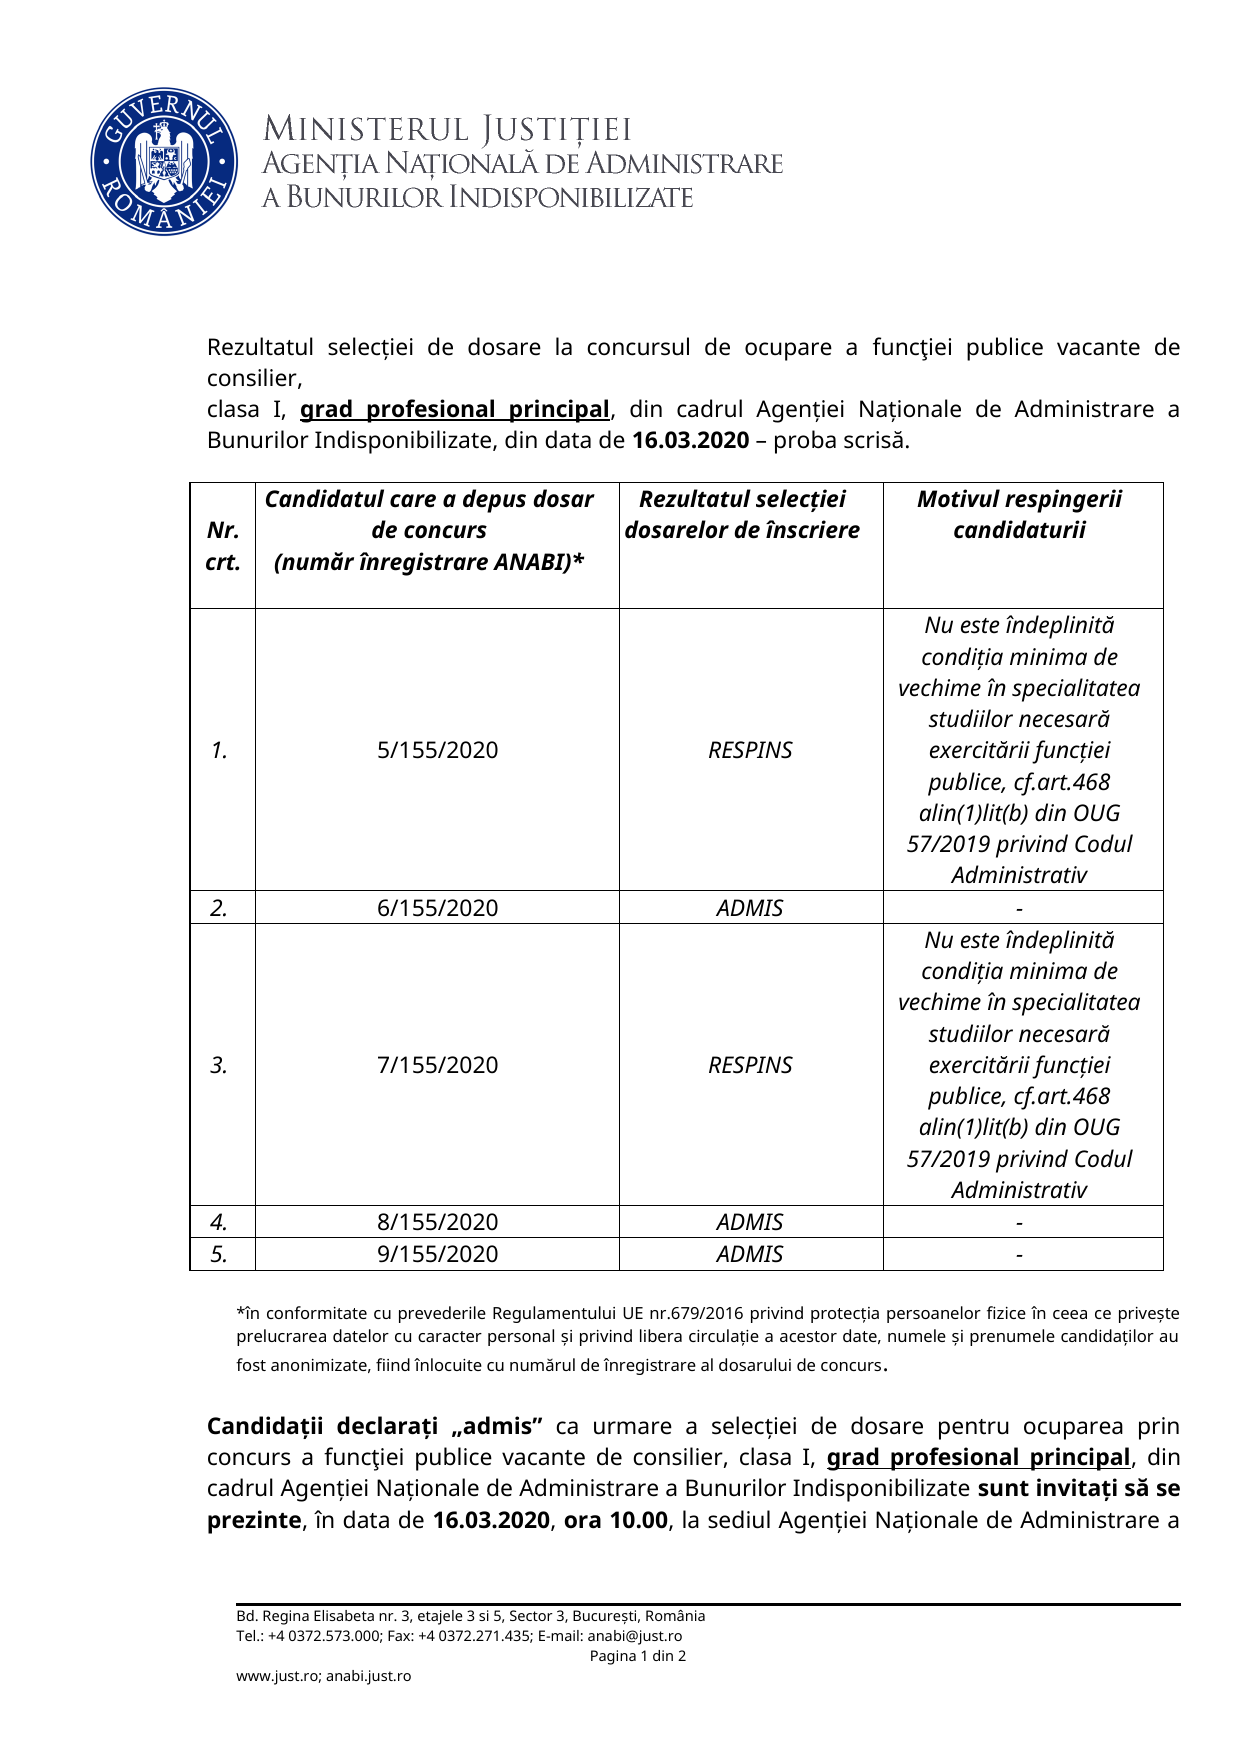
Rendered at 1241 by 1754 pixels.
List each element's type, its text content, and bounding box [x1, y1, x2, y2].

table_cell [191, 891, 255, 923]
table_cell ADMIS [620, 1238, 883, 1269]
picture [59, 59, 787, 266]
table_header Nr. crt. [191, 483, 255, 608]
table_cell [191, 609, 255, 890]
table_cell - [884, 891, 1163, 923]
table_cell ADMIS [620, 1206, 883, 1237]
table_cell [191, 1238, 255, 1269]
table_cell 6/155/2020 [256, 891, 619, 923]
table_cell RESPINS [620, 609, 883, 890]
table_cell ADMIS [620, 891, 883, 923]
text Rezultatul selecției de dosare la concursul de ocupare a funcţiei publice vacante de consilier, [207, 330, 1181, 393]
table_cell - [884, 1238, 1163, 1269]
table_cell RESPINS [620, 924, 883, 1205]
table_header Candidatul care a depus dosar de concurs (număr înregistrare ANABI)* [256, 483, 619, 608]
table_cell - [884, 1206, 1163, 1237]
table_header Motivul respingerii candidaturii [884, 483, 1163, 608]
table_cell Nu este îndeplinită condiția minima de vechime în specialitatea studiilor necesară exercitării funcției publice, cf.art.468 alin(1)lit(b) din OUG 57/2019 privind Codul Administrativ [884, 609, 1163, 890]
table_header Rezultatul selecției dosarelor de înscriere [620, 483, 883, 608]
table_cell [191, 924, 255, 1205]
table_cell 5/155/2020 [256, 609, 619, 890]
table_cell 8/155/2020 [256, 1206, 619, 1237]
text clasa I, grad profesional principal, din cadrul Agenției Naționale de Administrare a Bunurilor Indisponibilizate, din data de 16.03.2020 – proba scrisă. [207, 393, 1181, 455]
table_cell [191, 1206, 255, 1237]
table_cell Nu este îndeplinită condiția minima de vechime în specialitatea studiilor necesară exercitării funcției publice, cf.art.468 alin(1)lit(b) din OUG 57/2019 privind Codul Administrativ [884, 924, 1163, 1205]
table_cell 9/155/2020 [256, 1238, 619, 1269]
text *în conformitate cu prevederile Regulamentului UE nr.679/2016 privind protecția persoanelor fizice în ceea ce privește prelucrarea datelor cu caracter personal și privind libera circulație a acestor date, numele și prenumele candidaților au fost anonimizate, fiind înlocuite cu numărul de înregistrare al dosarului de concurs. [236, 1302, 1181, 1378]
table_cell 7/155/2020 [256, 924, 619, 1205]
